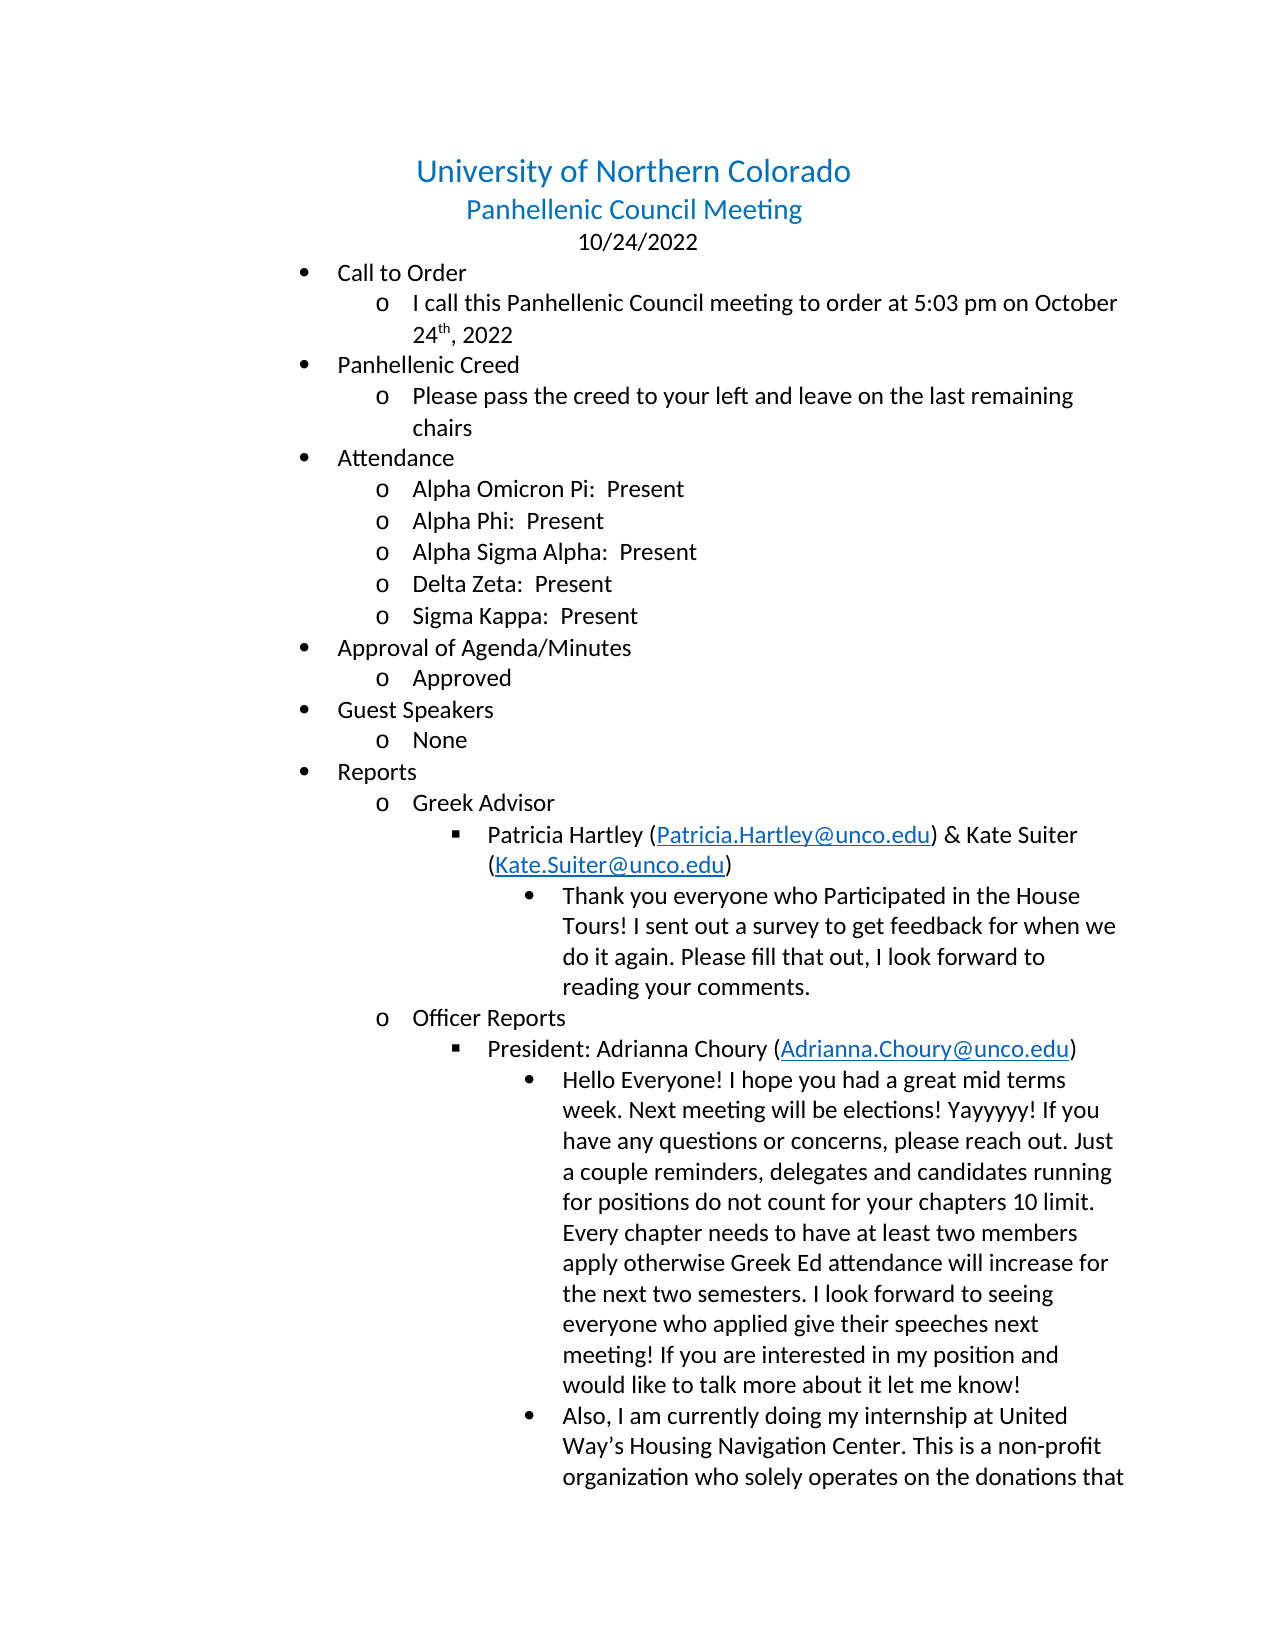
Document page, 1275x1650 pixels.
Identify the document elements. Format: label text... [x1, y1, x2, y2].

list Officer Reports [375, 1002, 1125, 1034]
list Sigma Kappa: Present [375, 600, 1125, 632]
list Panhellenic Creed [300, 350, 1125, 380]
text 10/24/2022 [150, 226, 1125, 257]
list Alpha Omicron Pi: Present [375, 473, 1125, 505]
text University of Northern Colorado [150, 150, 1125, 191]
list Patricia Hartley (Patricia.Hartley@unco.edu) & Kate Suiter (Kate.Suiter@unco.edu) [450, 819, 1125, 880]
list Delta Zeta: Present [375, 568, 1125, 600]
list Alpha Sigma Alpha: Present [375, 537, 1125, 568]
list Attendance [300, 442, 1125, 473]
list Call to Order [300, 257, 1125, 287]
list Alpha Phi: Present [375, 505, 1125, 537]
list I call this Panhellenic Council meeting to order at 5:03 pm on October 24th, 2022 [375, 287, 1125, 350]
text Panhellenic Council Meeting [150, 191, 1125, 226]
list None [375, 725, 1125, 756]
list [525, 1400, 1125, 1491]
list Reports [300, 756, 1125, 787]
list President: Adrianna Choury (Adrianna.Choury@unco.edu) [450, 1034, 1125, 1064]
list Approval of Agenda/Minutes [300, 632, 1125, 662]
list Guest Speakers [300, 694, 1125, 725]
list Hello Everyone! I hope you had a great mid terms week. Next meeting will be elections! Yayyyyy! If you have any questions or concerns, please reach out. Just a couple reminders, delegates and candidates running for positions do not count for your chapters 10 limit. Every chapter needs to have at least two members apply otherwise Greek Ed attendance will increase for the next two semesters. I look forward to seeing everyone who applied give their speeches next meeting! If you are interested in my position and would like to talk more about it let me know! [525, 1064, 1125, 1400]
list Approved [375, 662, 1125, 694]
list Greek Advisor [375, 787, 1125, 819]
list Please pass the creed to your left and leave on the last remaining chairs [375, 380, 1125, 442]
list Thank you everyone who Participated in the House Tours! I sent out a survey to get feedback for when we do it again. Please fill that out, I look forward to reading your comments. [525, 880, 1125, 1002]
